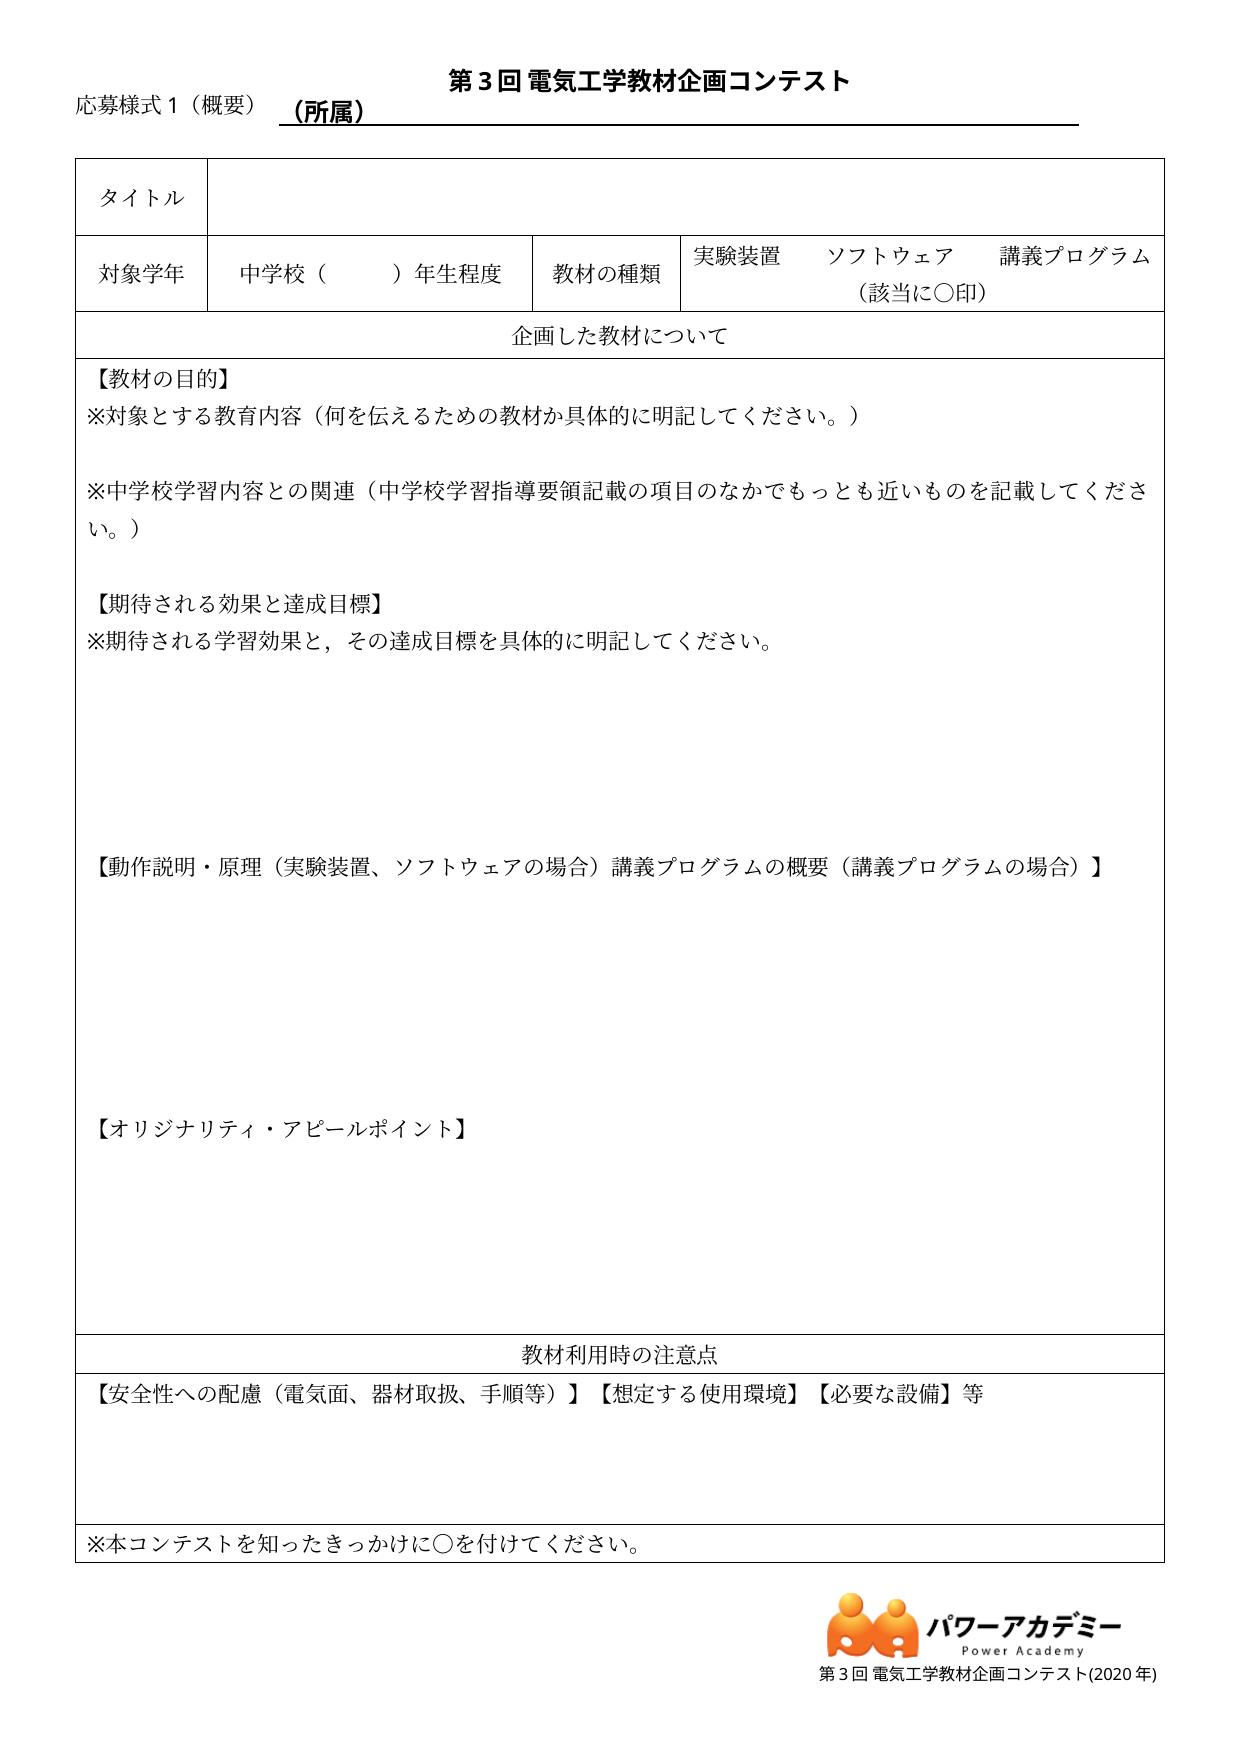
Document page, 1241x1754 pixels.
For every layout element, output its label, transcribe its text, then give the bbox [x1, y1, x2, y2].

table_cell 実験装置 ソフトウェア 講義プログラム （該当に○印） [681, 236, 1164, 311]
table_cell 企画した教材について [76, 312, 1164, 358]
table_cell 【安全性への配慮（電気面、器材取扱、手順等）】【想定する使用環境】【必要な設備】等 [76, 1374, 1164, 1524]
table_cell 中学校（ ）年生程度 [208, 236, 532, 311]
table_cell 教材利用時の注意点 [76, 1335, 1164, 1373]
table_header タイトル [76, 159, 207, 235]
table_header [208, 159, 1164, 235]
table_cell 対象学年 [76, 236, 207, 311]
table_cell 【教材の目的】 ※対象とする教育内容（何を伝えるための教材か具体的に明記してください。） ※中学校学習内容との関連（中学校学習指導要領記載の項目のなかでもっとも近いものを記載してください。） 【期待される効果と達成目標】 ※期待される学習効果と，その達成目標を具体的に明記してください。 【動作説明・原理（実験装置、ソフトウェアの場合）講義プログラムの概要（講義プログラムの場合）】 【オリジナリティ・アピールポイント】 [76, 359, 1164, 1334]
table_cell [76, 1525, 1164, 1562]
table_cell 教材の種類 [533, 236, 680, 311]
